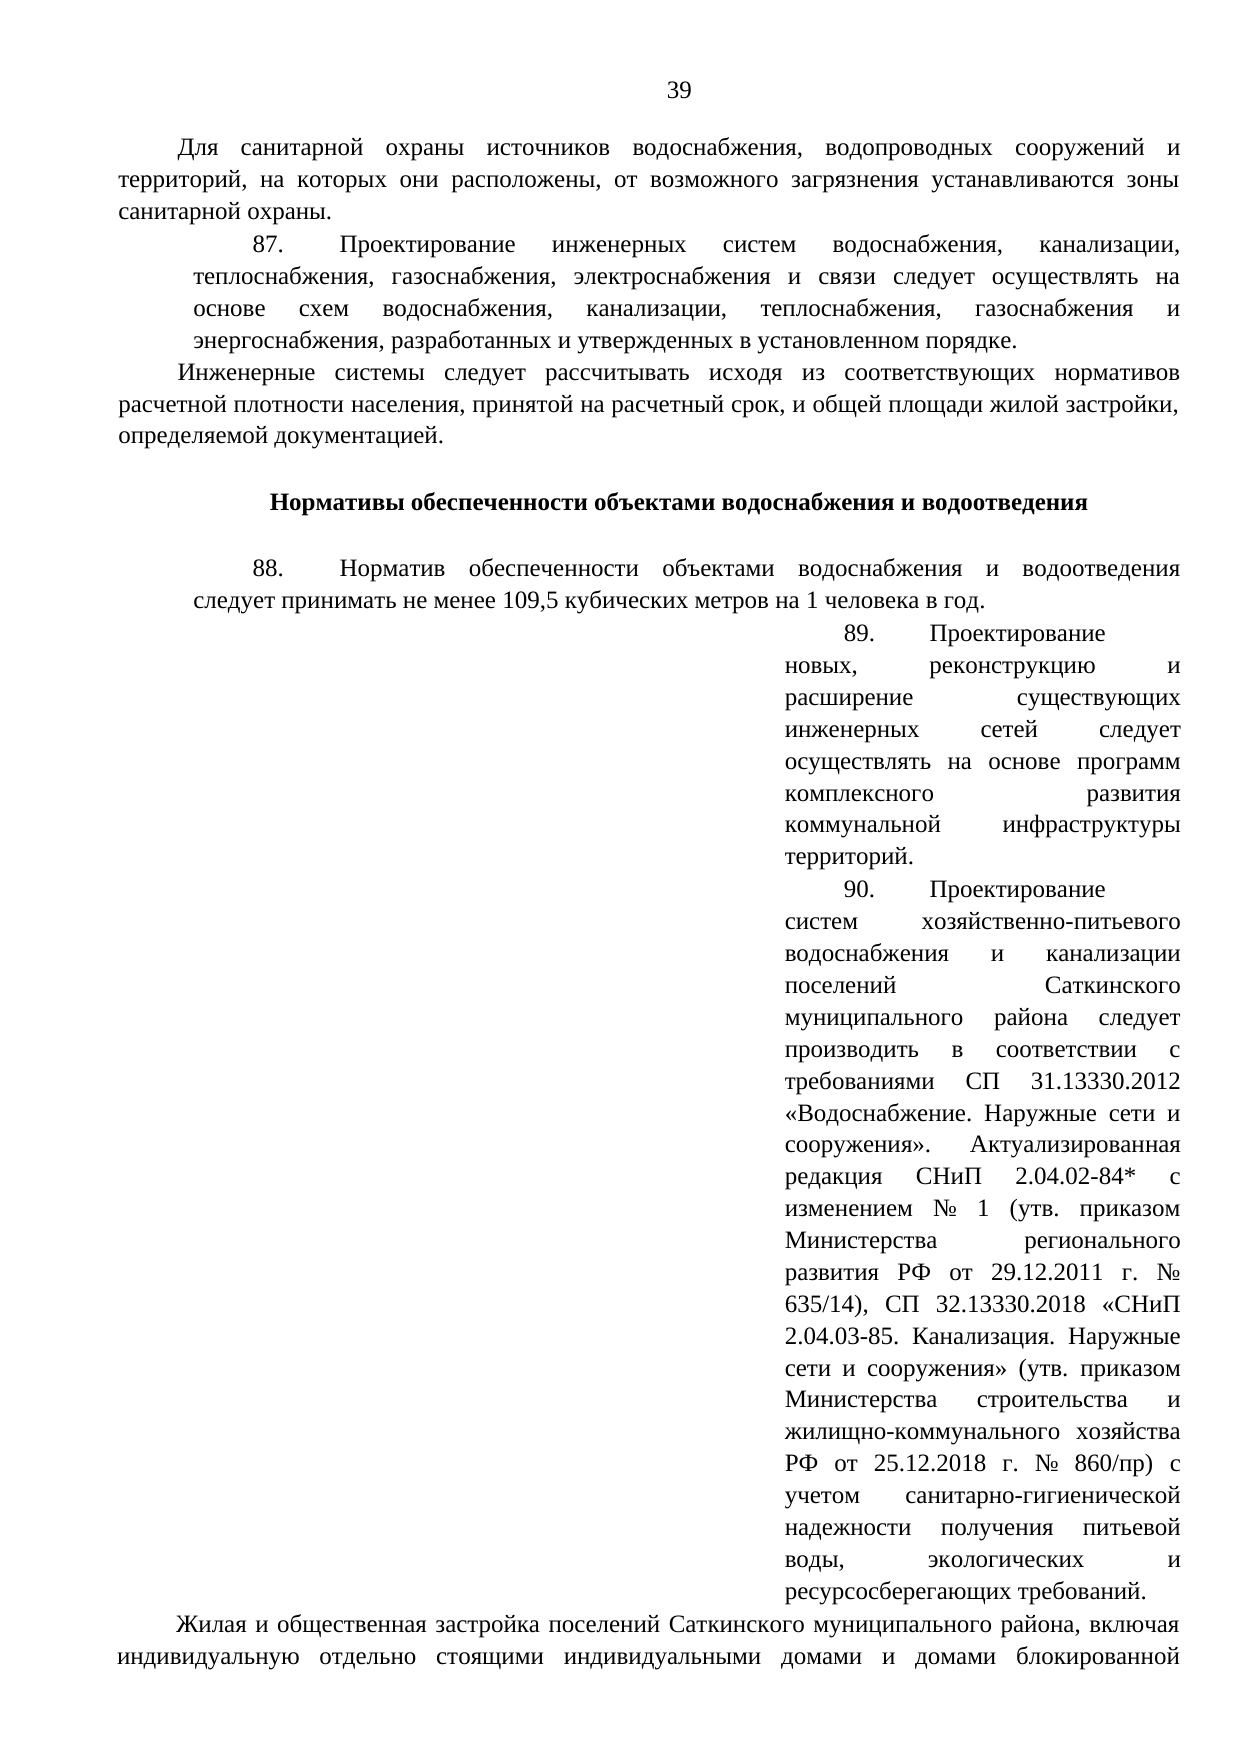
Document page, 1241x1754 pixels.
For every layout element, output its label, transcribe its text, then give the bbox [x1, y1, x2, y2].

text Для санитарной охраны источников водоснабжения, водопроводных сооружений и территорий, на которых они расположены, от возможного загрязнения устанавливаются зоны санитарной охраны. [118, 132, 1181, 225]
list Норматив обеспеченности объектами водоснабжения и водоотведения следует принимать не менее 109,5 кубических метров на 1 человека в год. [193, 553, 1181, 614]
list Проектирование систем хозяйственно-питьевого водоснабжения и канализации поселений Саткинского муниципального района следует производить в соответствии с требованиями СП 31.13330.2012 «Водоснабжение. Наружные сети и сооружения». Актуализированная редакция СНиП 2.04.02-84* с изменением № 1 (утв. приказом Министерства регионального развития РФ от 29.12.2011 г. № 635/14), СП 32.13330.2018 «СНиП 2.04.03-85. Канализация. Наружные сети и сооружения» (утв. приказом Министерства строительства и жилищно-коммунального хозяйства РФ от 25.12.2018 г. № 860/пр) с учетом санитарно-гигиенической надежности получения питьевой воды, экологических и ресурсосберегающих требований. [784, 874, 1181, 1604]
list Проектирование инженерных систем водоснабжения, канализации, теплоснабжения, газоснабжения, электроснабжения и связи следует осуществлять на основе схем водоснабжения, канализации, теплоснабжения, газоснабжения и энергоснабжения, разработанных и утвержденных в установленном порядке. [193, 229, 1181, 354]
text Нормативы обеспеченности объектами водоснабжения и водоотведения [118, 487, 1181, 516]
list Инженерные системы следует рассчитывать исходя из соответствующих нормативов расчетной плотности населения, принятой на расчетный срок, и общей площади жилой застройки, определяемой документацией. [118, 357, 1181, 449]
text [117, 1609, 1181, 1669]
list Проектирование новых, реконструкцию и расширение существующих инженерных сетей следует осуществлять на основе программ комплексного развития коммунальной инфраструктуры территорий. [784, 618, 1181, 870]
